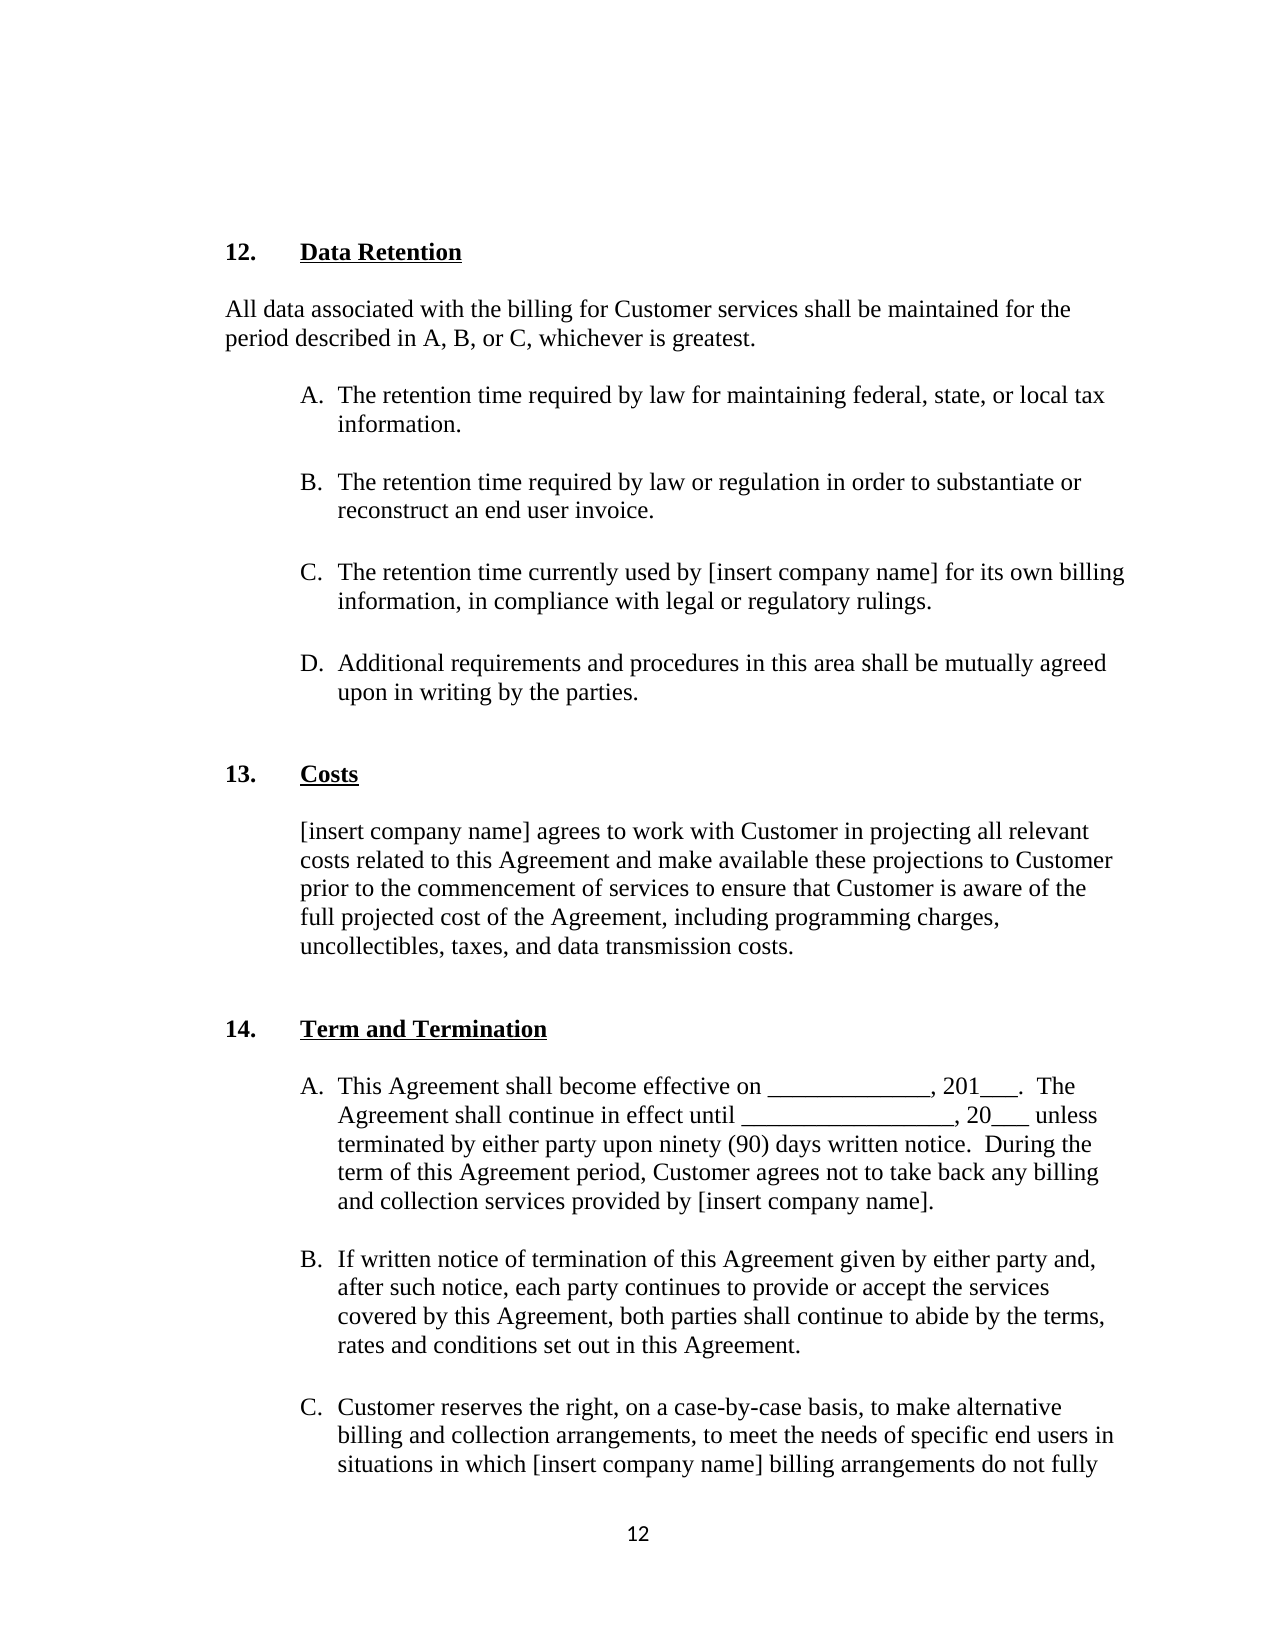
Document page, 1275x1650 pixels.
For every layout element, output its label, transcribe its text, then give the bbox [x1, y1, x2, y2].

list The retention time required by law or regulation in order to substantiate or reconstruct an end user invoice. [300, 467, 1125, 524]
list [300, 1392, 1125, 1478]
list This Agreement shall become effective on _____________, 201___. The Agreement shall continue in effect until _________________, 20___ unless terminated by either party upon ninety (90) days written notice. During the term of this Agreement period, Customer agrees not to take back any billing and collection services provided by [insert company name]. [300, 1071, 1125, 1215]
text 12. Data Retention [225, 237, 1125, 266]
text All data associated with the billing for Customer services shall be maintained for the period described in A, B, or C, whichever is greatest. [225, 294, 1125, 352]
list Additional requirements and procedures in this area shall be mutually agreed upon in writing by the parties. [300, 648, 1125, 705]
text 13. Costs [225, 759, 1125, 788]
list The retention time currently used by [insert company name] for its own billing information, in compliance with legal or regulatory rulings. [300, 557, 1125, 615]
text [insert company name] agrees to work with Customer in projecting all relevant costs related to this Agreement and make available these projections to Customer prior to the commencement of services to ensure that Customer is aware of the full projected cost of the Agreement, including programming charges, uncollectibles, taxes, and data transmission costs. [300, 816, 1125, 960]
list The retention time required by law for maintaining federal, state, or local tax information. [300, 381, 1125, 438]
text 14. Term and Termination [225, 1014, 1125, 1042]
list If written notice of termination of this Agreement given by either party and, after such notice, each party continues to provide or accept the services covered by this Agreement, both parties shall continue to abide by the terms, rates and conditions set out in this Agreement. [300, 1244, 1125, 1359]
